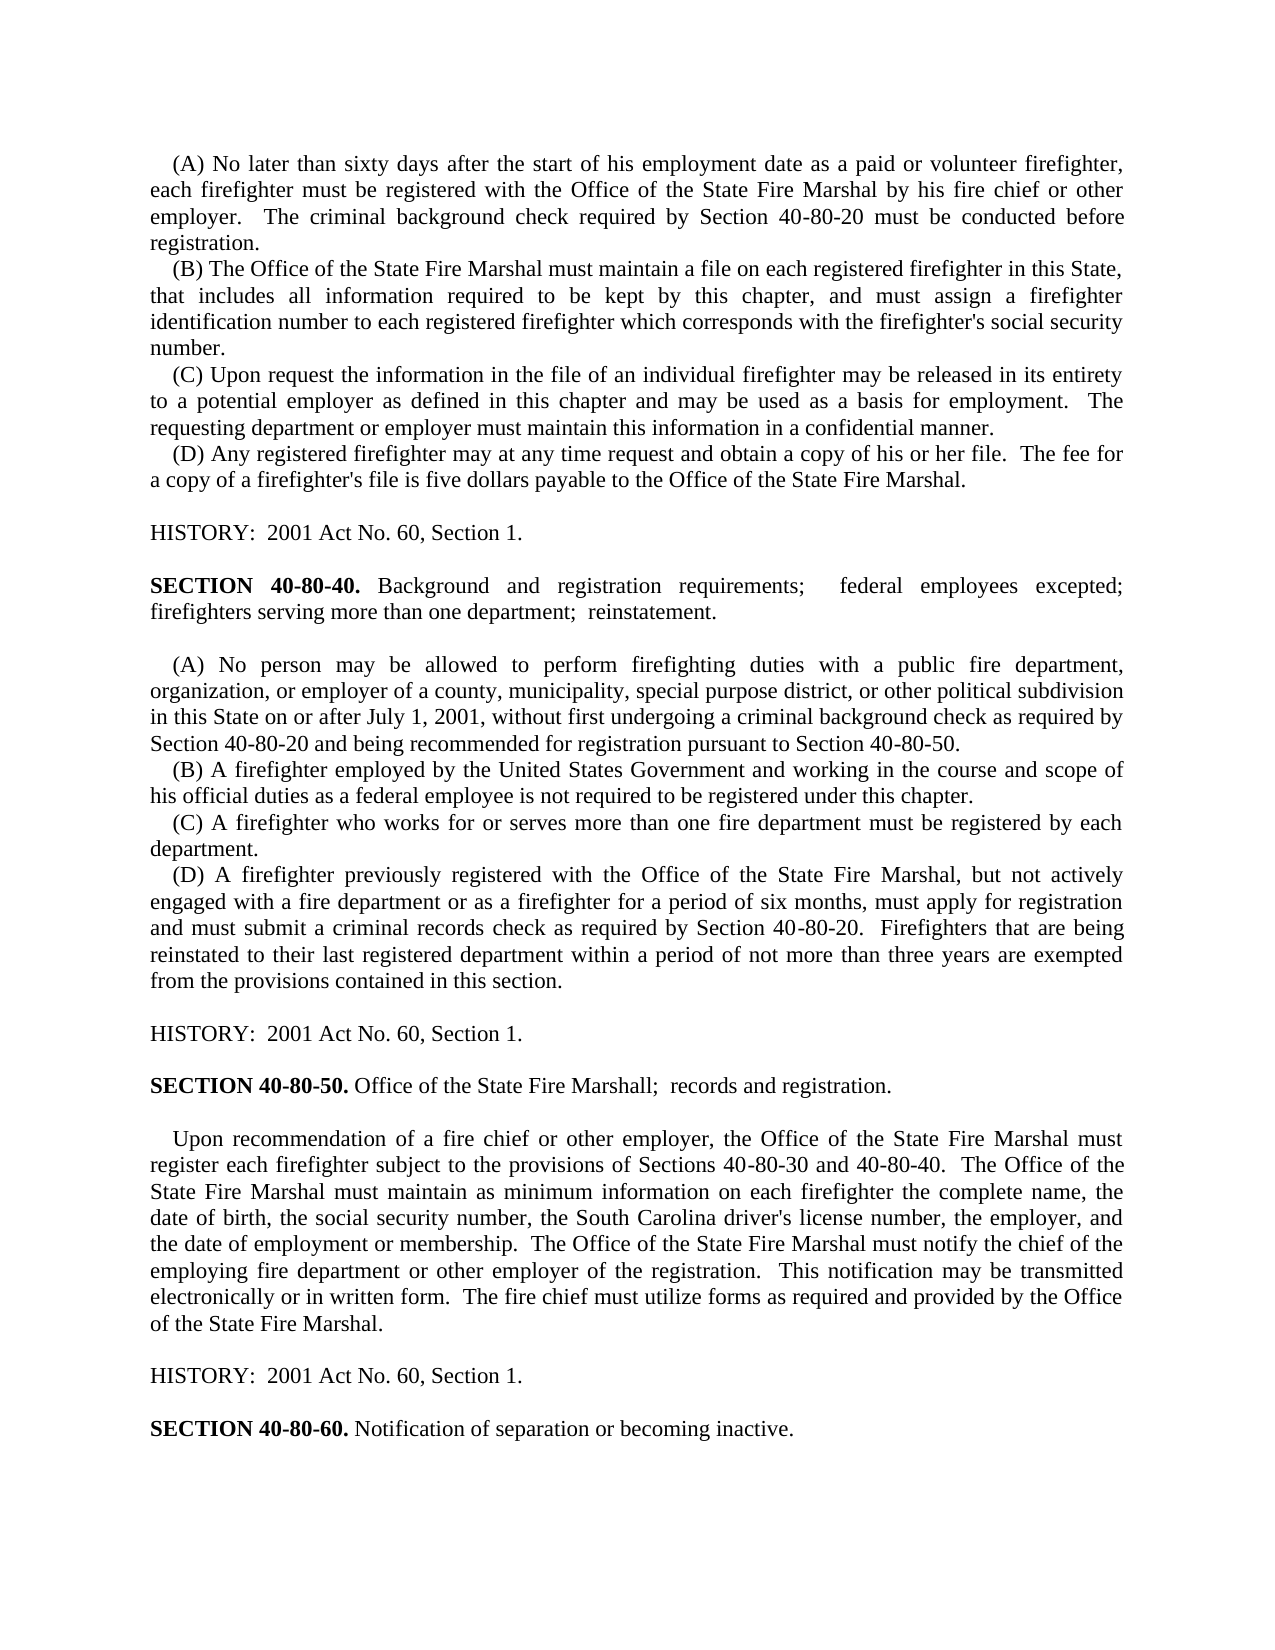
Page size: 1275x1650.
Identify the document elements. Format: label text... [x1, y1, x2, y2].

text SECTION 40-80-40. Background and registration requirements; federal employees excepted; firefighters serving more than one department; reinstatement. [150, 572, 1125, 624]
text (C) Upon request the information in the file of an individual firefighter may be released in its entirety to a potential employer as defined in this chapter and may be used as a basis for employment. The requesting department or employer must maintain this information in a confidential manner. [150, 361, 1125, 440]
text Upon recommendation of a fire chief or other employer, the Office of the State Fire Marshal must register each firefighter subject to the provisions of Sections 40-80-30 and 40-80-40. The Office of the State Fire Marshal must maintain as minimum information on each firefighter the complete name, the date of birth, the social security number, the South Carolina driver's license number, the employer, and the date of employment or membership. The Office of the State Fire Marshal must notify the chief of the employing fire department or other employer of the registration. This notification may be transmitted electronically or in written form. The fire chief must utilize forms as required and provided by the Office of the State Fire Marshal. [150, 1125, 1125, 1336]
text HISTORY: 2001 Act No. 60, Section 1. [150, 519, 1125, 545]
text (A) No later than sixty days after the start of his employment date as a paid or volunteer firefighter, each firefighter must be registered with the Office of the State Fire Marshal by his fire chief or other employer. The criminal background check required by Section 40-80-20 must be conducted before registration. [150, 150, 1125, 255]
text (D) Any registered firefighter may at any time request and obtain a copy of his or her file. The fee for a copy of a firefighter's file is five dollars payable to the Office of the State Fire Marshal. [150, 440, 1125, 493]
text HISTORY: 2001 Act No. 60, Section 1. [150, 1020, 1125, 1046]
text SECTION 40-80-50. Office of the State Fire Marshall; records and registration. [150, 1072, 1125, 1099]
text (C) A firefighter who works for or serves more than one fire department must be registered by each department. [150, 809, 1125, 862]
text HISTORY: 2001 Act No. 60, Section 1. [150, 1362, 1125, 1389]
text SECTION 40-80-60. Notification of separation or becoming inactive. [150, 1415, 1125, 1441]
text (B) A firefighter employed by the United States Government and working in the course and scope of his official duties as a federal employee is not required to be registered under this chapter. [150, 756, 1125, 809]
text (A) No person may be allowed to perform firefighting duties with a public fire department, organization, or employer of a county, municipality, special purpose district, or other political subdivision in this State on or after July 1, 2001, without first undergoing a criminal background check as required by Section 40-80-20 and being recommended for registration pursuant to Section 40-80-50. [150, 651, 1125, 756]
text (D) A firefighter previously registered with the Office of the State Fire Marshal, but not actively engaged with a fire department or as a firefighter for a period of six months, must apply for registration and must submit a criminal records check as required by Section 40-80-20. Firefighters that are being reinstated to their last registered department within a period of not more than three years are exempted from the provisions contained in this section. [150, 862, 1125, 993]
text (B) The Office of the State Fire Marshal must maintain a file on each registered firefighter in this State, that includes all information required to be kept by this chapter, and must assign a firefighter identification number to each registered firefighter which corresponds with the firefighter's social security number. [150, 255, 1125, 361]
